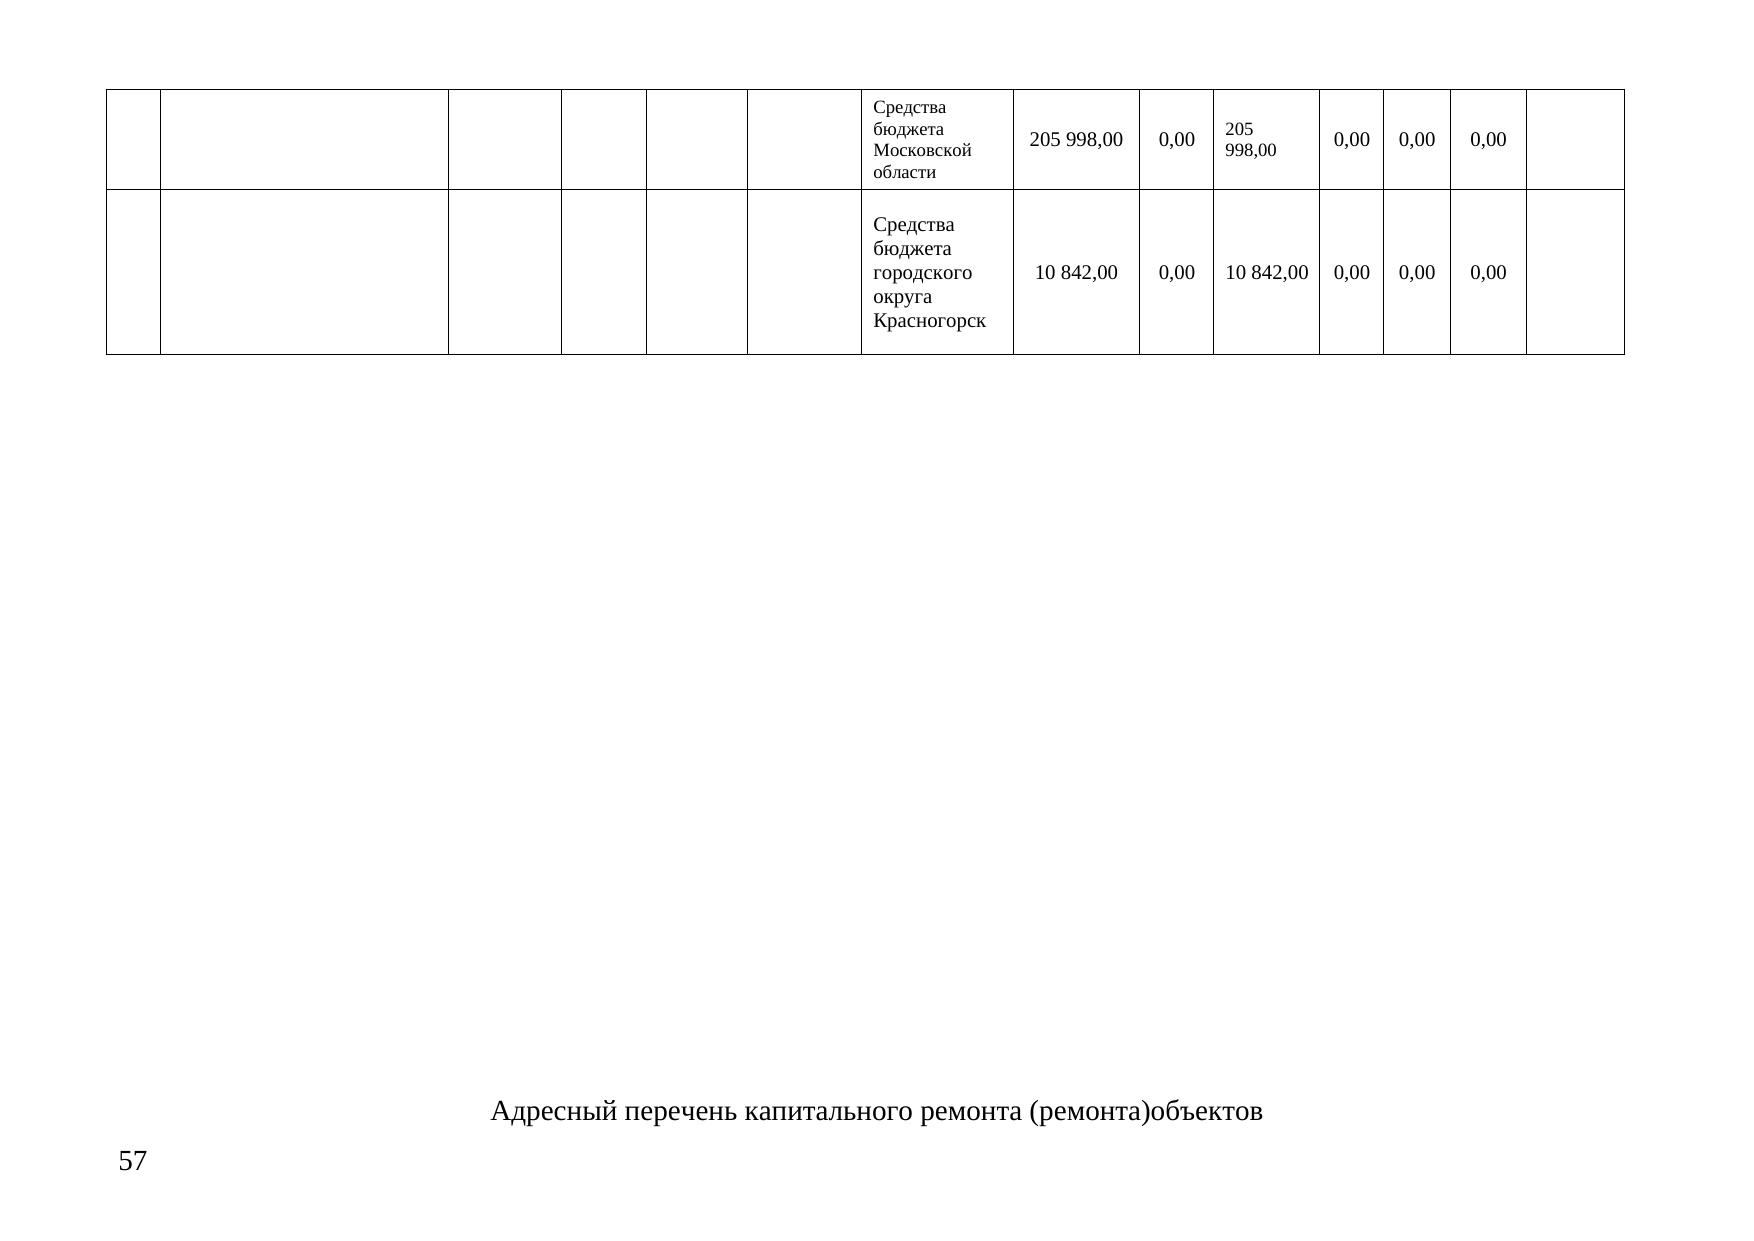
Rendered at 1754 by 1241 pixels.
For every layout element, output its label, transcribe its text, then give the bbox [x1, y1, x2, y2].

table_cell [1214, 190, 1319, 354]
text Адресный перечень капитального ремонта (ремонта)объектов [118, 1093, 1636, 1126]
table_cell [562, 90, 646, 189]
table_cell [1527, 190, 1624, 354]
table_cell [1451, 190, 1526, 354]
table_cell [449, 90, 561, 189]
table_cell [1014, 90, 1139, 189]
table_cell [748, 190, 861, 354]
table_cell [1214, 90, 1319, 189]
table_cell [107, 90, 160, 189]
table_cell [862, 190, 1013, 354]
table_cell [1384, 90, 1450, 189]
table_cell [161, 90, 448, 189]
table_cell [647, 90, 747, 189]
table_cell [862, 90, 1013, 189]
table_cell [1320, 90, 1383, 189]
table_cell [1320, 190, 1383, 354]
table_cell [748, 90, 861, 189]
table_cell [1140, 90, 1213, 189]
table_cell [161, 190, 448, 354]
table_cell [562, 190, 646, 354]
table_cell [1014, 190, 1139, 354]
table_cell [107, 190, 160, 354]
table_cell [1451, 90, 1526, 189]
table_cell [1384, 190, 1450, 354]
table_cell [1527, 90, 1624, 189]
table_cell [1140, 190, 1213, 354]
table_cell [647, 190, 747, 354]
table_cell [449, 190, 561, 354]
